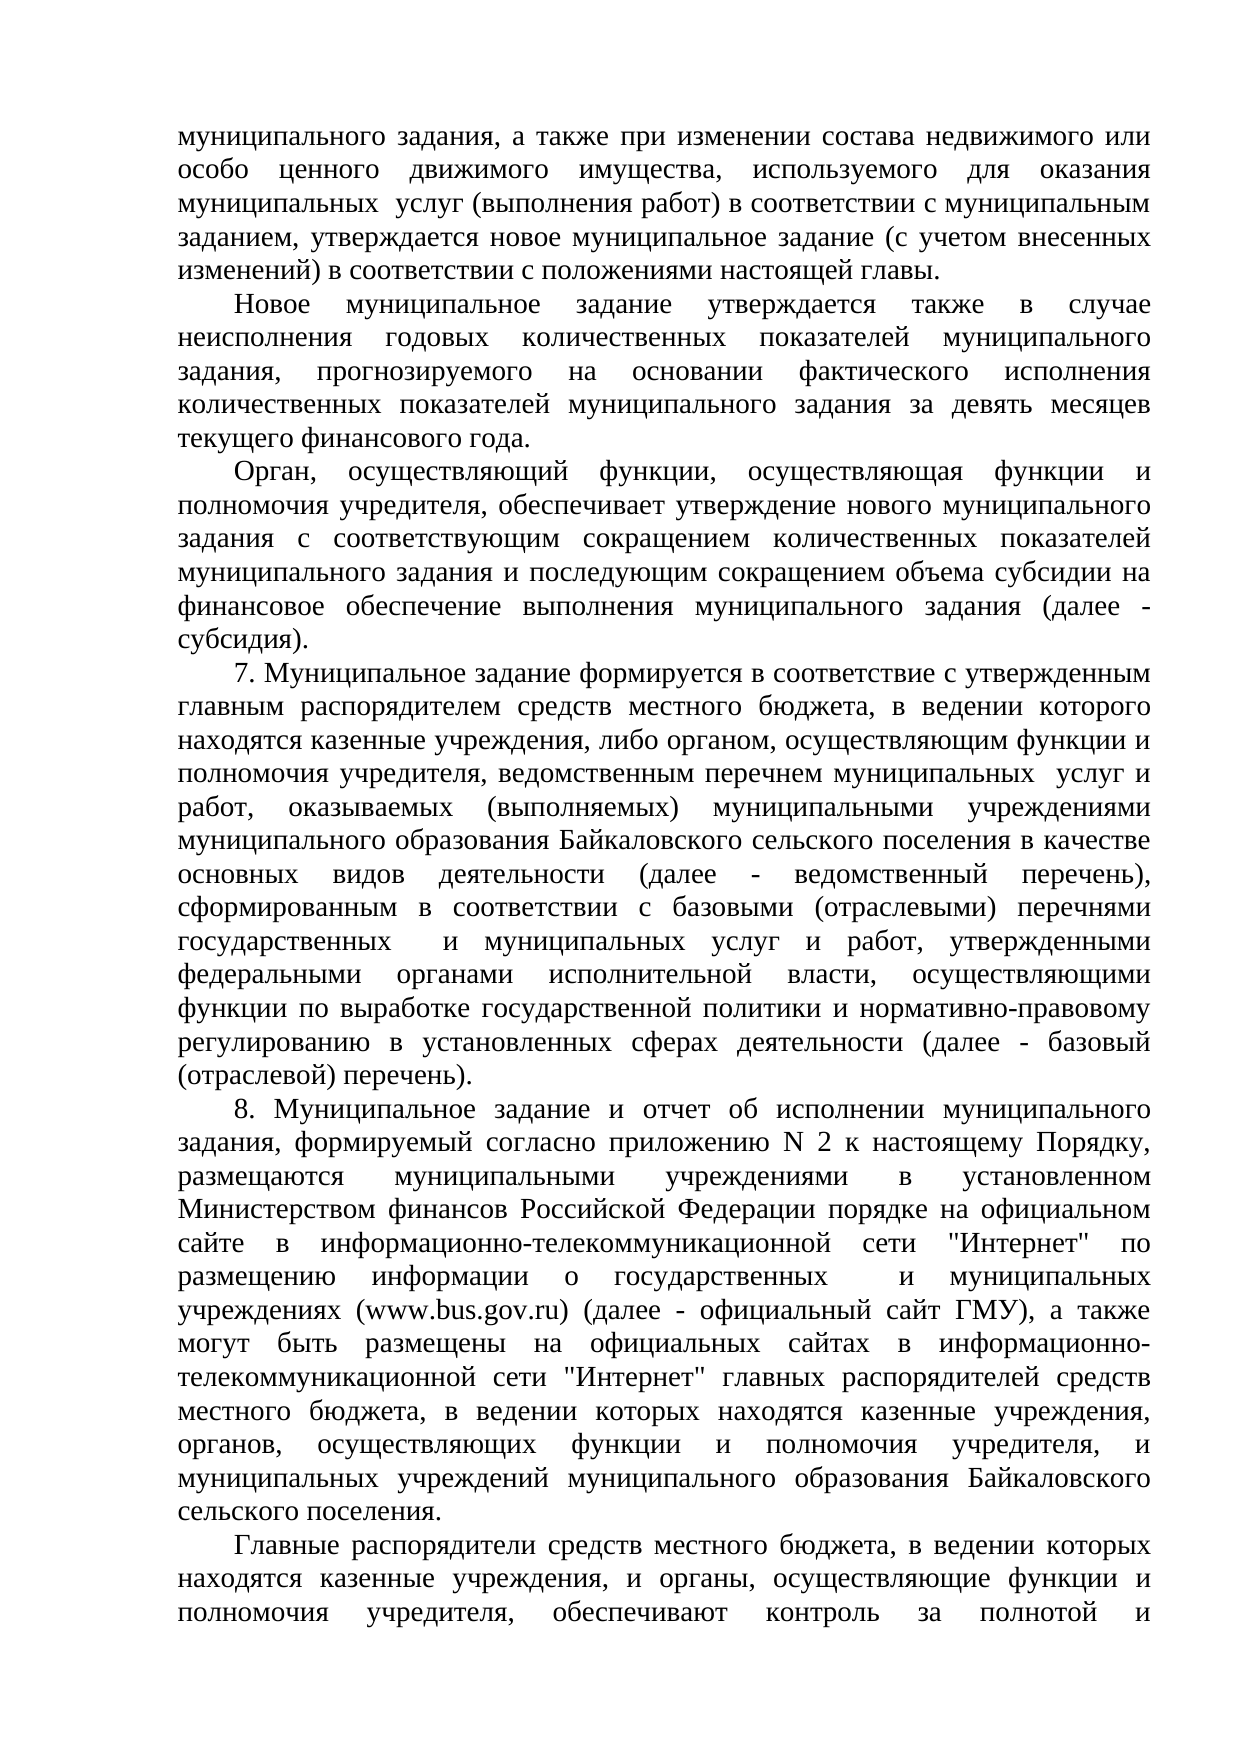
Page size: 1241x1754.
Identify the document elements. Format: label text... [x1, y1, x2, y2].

text 7. Муниципальное задание формируется в соответствие с утвержденным главным распорядителем средств местного бюджета, в ведении которого находятся казенные учреждения, либо органом, осуществляющим функции и полномочия учредителя, ведомственным перечнем муниципальных услуг и работ, оказываемых (выполняемых) муниципальными учреждениями муниципального образования Байкаловского сельского поселения в качестве основных видов деятельности (далее - ведомственный перечень), сформированным в соответствии с базовыми (отраслевыми) перечнями государственных и муниципальных услуг и работ, утвержденными федеральными органами исполнительной власти, осуществляющими функции по выработке государственной политики и нормативно-правовому регулированию в установленных сферах деятельности (далее - базовый (отраслевой) перечень). [177, 655, 1152, 1091]
text Новое муниципальное задание утверждается также в случае неисполнения годовых количественных показателей муниципального задания, прогнозируемого на основании фактического исполнения количественных показателей муниципального задания за девять месяцев текущего финансового года. [177, 286, 1152, 453]
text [177, 118, 1152, 286]
text Орган, осуществляющий функции, осуществляющая функции и полномочия учредителя, обеспечивает утверждение нового муниципального задания с соответствующим сокращением количественных показателей муниципального задания и последующим сокращением объема субсидии на финансовое обеспечение выполнения муниципального задания (далее - субсидия). [177, 453, 1152, 655]
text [177, 1527, 1152, 1627]
text 8. Муниципальное задание и отчет об исполнении муниципального задания, формируемый согласно приложению N 2 к настоящему Порядку, размещаются муниципальными учреждениями в установленном Министерством финансов Российской Федерации порядке на официальном сайте в информационно-телекоммуникационной сети "Интернет" по размещению информации о государственных и муниципальных учреждениях (www.bus.gov.ru) (далее - официальный сайт ГМУ), а также могут быть размещены на официальных сайтах в информационно-телекоммуникационной сети "Интернет" главных распорядителей средств местного бюджета, в ведении которых находятся казенные учреждения, органов, осуществляющих функции и полномочия учредителя, и муниципальных учреждений муниципального образования Байкаловского сельского поселения. [177, 1091, 1152, 1527]
